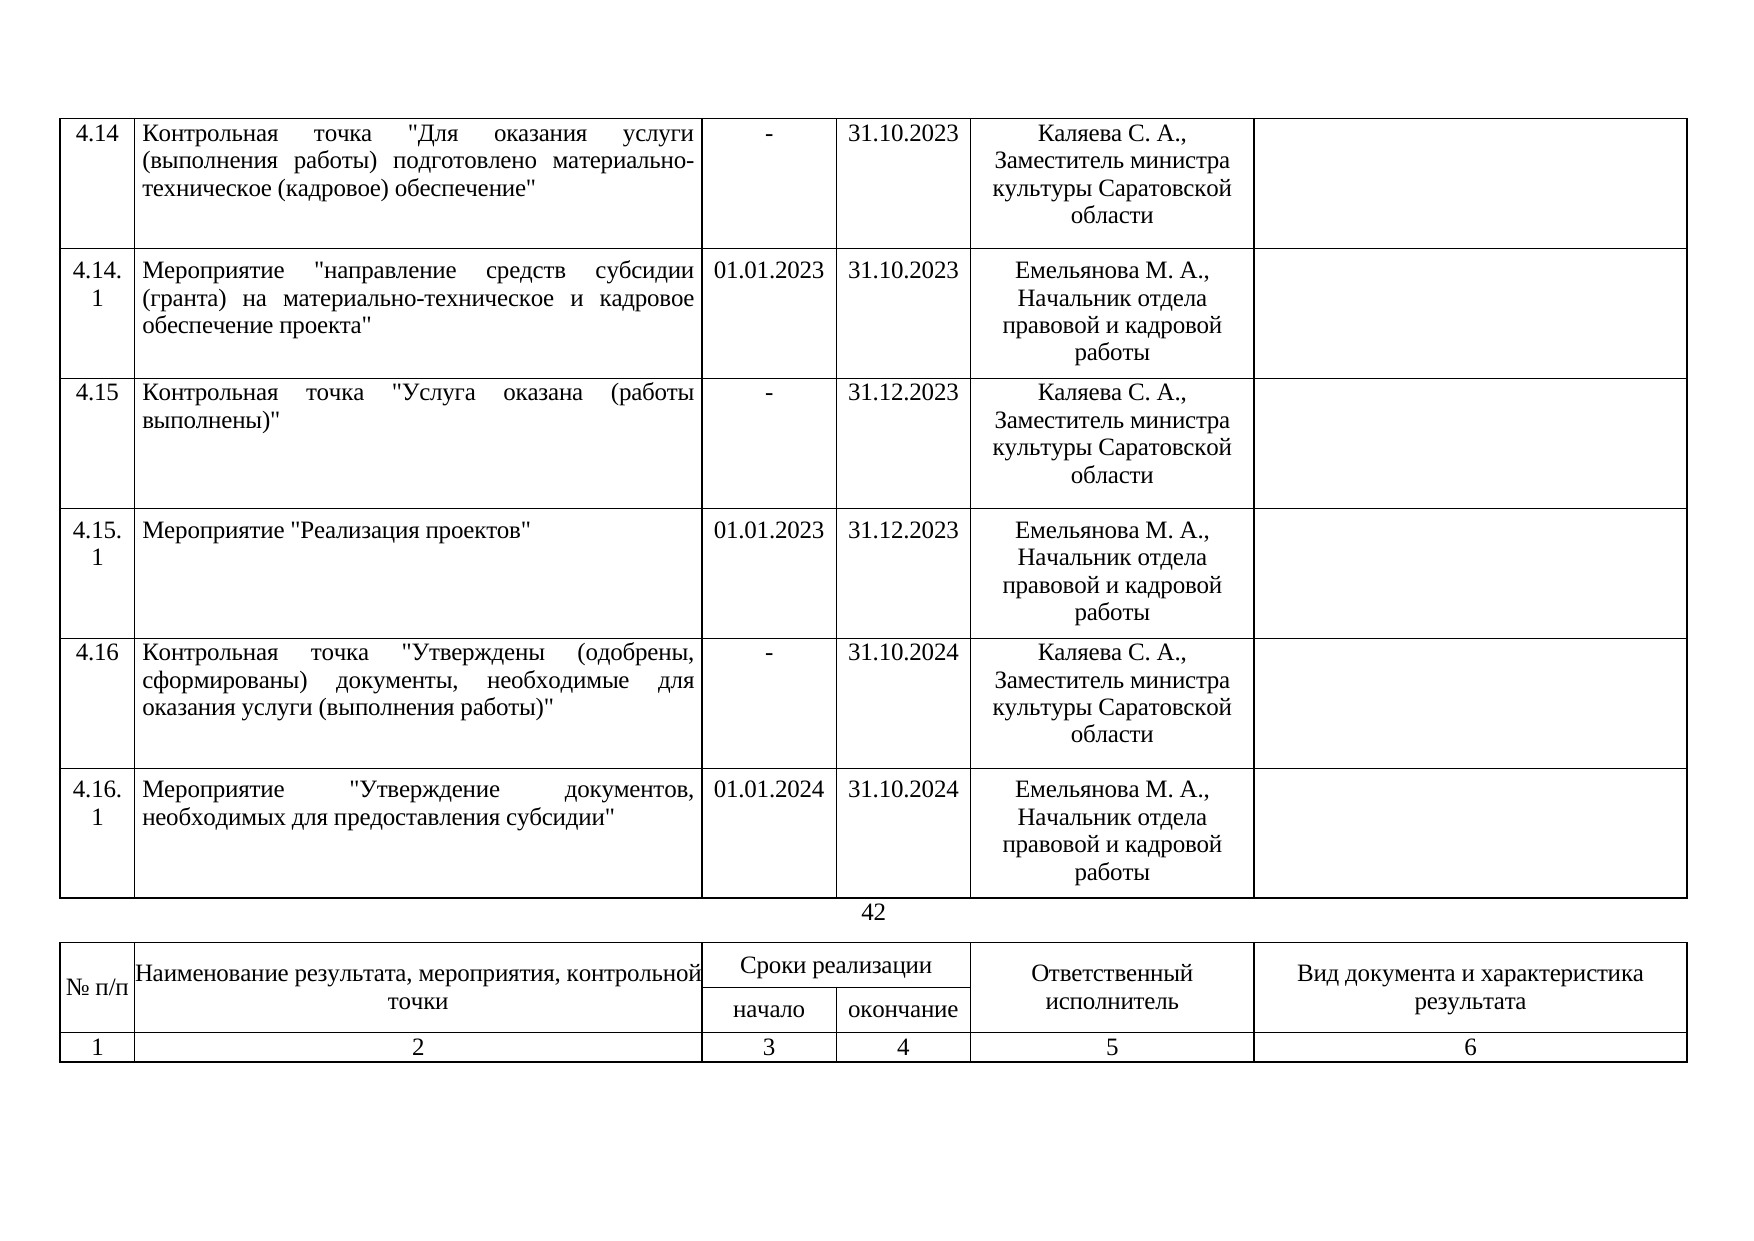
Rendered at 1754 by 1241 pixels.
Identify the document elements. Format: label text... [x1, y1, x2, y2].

table_cell [1255, 249, 1686, 378]
table_cell [1255, 639, 1686, 767]
table_cell 31.12.2023 [837, 379, 970, 508]
table_cell 31.10.2023 [837, 249, 970, 378]
table_cell 5 [971, 1033, 1253, 1061]
table_cell начало [703, 988, 836, 1032]
table_cell 1 [61, 1033, 134, 1061]
table_cell Сроки реализации [703, 943, 970, 987]
table_cell Емельянова М. А., Начальник отдела правовой и кадровой работы [971, 509, 1253, 638]
table_cell 31.10.2024 [837, 769, 970, 897]
table_cell Каляева С. А., Заместитель министра культуры Саратовской области [971, 639, 1253, 767]
table_cell Вид документа и характеристика результата [1255, 943, 1686, 1032]
table_cell Контрольная точка "Утверждены (одобрены, сформированы) документы, необходимые для оказания услуги (выполнения работы)" [135, 639, 701, 767]
table_cell Емельянова М. А., Начальник отдела правовой и кадровой работы [971, 249, 1253, 378]
table_cell Мероприятие "направление средств субсидии (гранта) на материально-техническое и кадровое обеспечение проекта" [135, 249, 701, 378]
table_cell Мероприятие "Реализация проектов" [135, 509, 701, 638]
table_cell 4 [837, 1033, 970, 1061]
table_cell 4.16 [61, 639, 134, 767]
table_cell 01.01.2023 [703, 509, 836, 638]
table_cell Контрольная точка "Услуга оказана (работы выполнены)" [135, 379, 701, 508]
table_cell 01.01.2023 [703, 249, 836, 378]
table_cell [1255, 769, 1686, 897]
table_cell № п/п [61, 943, 134, 1032]
table_cell Каляева С. А., Заместитель министра культуры Саратовской области [971, 119, 1253, 248]
table_cell Контрольная точка "Для оказания услуги (выполнения работы) подготовлено материально-техническое (кадровое) обеспечение" [135, 119, 701, 248]
table_cell - [703, 639, 836, 767]
table_cell 31.12.2023 [837, 509, 970, 638]
table_cell Каляева С. А., Заместитель министра культуры Саратовской области [971, 379, 1253, 508]
table_cell 4.15.1 [61, 509, 134, 638]
table_cell - [703, 119, 836, 248]
table_cell 6 [1255, 1033, 1686, 1061]
table_cell 31.10.2024 [837, 639, 970, 767]
table_cell 4.16.1 [61, 769, 134, 897]
table_cell - [703, 379, 836, 508]
table_cell 3 [703, 1033, 836, 1061]
table_cell [1255, 509, 1686, 638]
table_cell 42 [60, 899, 1687, 942]
table_cell [1255, 379, 1686, 508]
table_cell 4.14 [61, 119, 134, 248]
table_cell Наименование результата, мероприятия, контрольной точки [135, 943, 701, 1032]
table_cell 01.01.2024 [703, 769, 836, 897]
table_cell 4.14.1 [61, 249, 134, 378]
table_cell [1255, 119, 1686, 248]
table_cell окончание [837, 988, 970, 1032]
table_cell Емельянова М. А., Начальник отдела правовой и кадровой работы [971, 769, 1253, 897]
table_cell 2 [135, 1033, 701, 1061]
table_cell 31.10.2023 [837, 119, 970, 248]
table_cell Ответственный исполнитель [971, 943, 1253, 1032]
table_cell 4.15 [61, 379, 134, 508]
table_cell Мероприятие "Утверждение документов, необходимых для предоставления субсидии" [135, 769, 701, 897]
